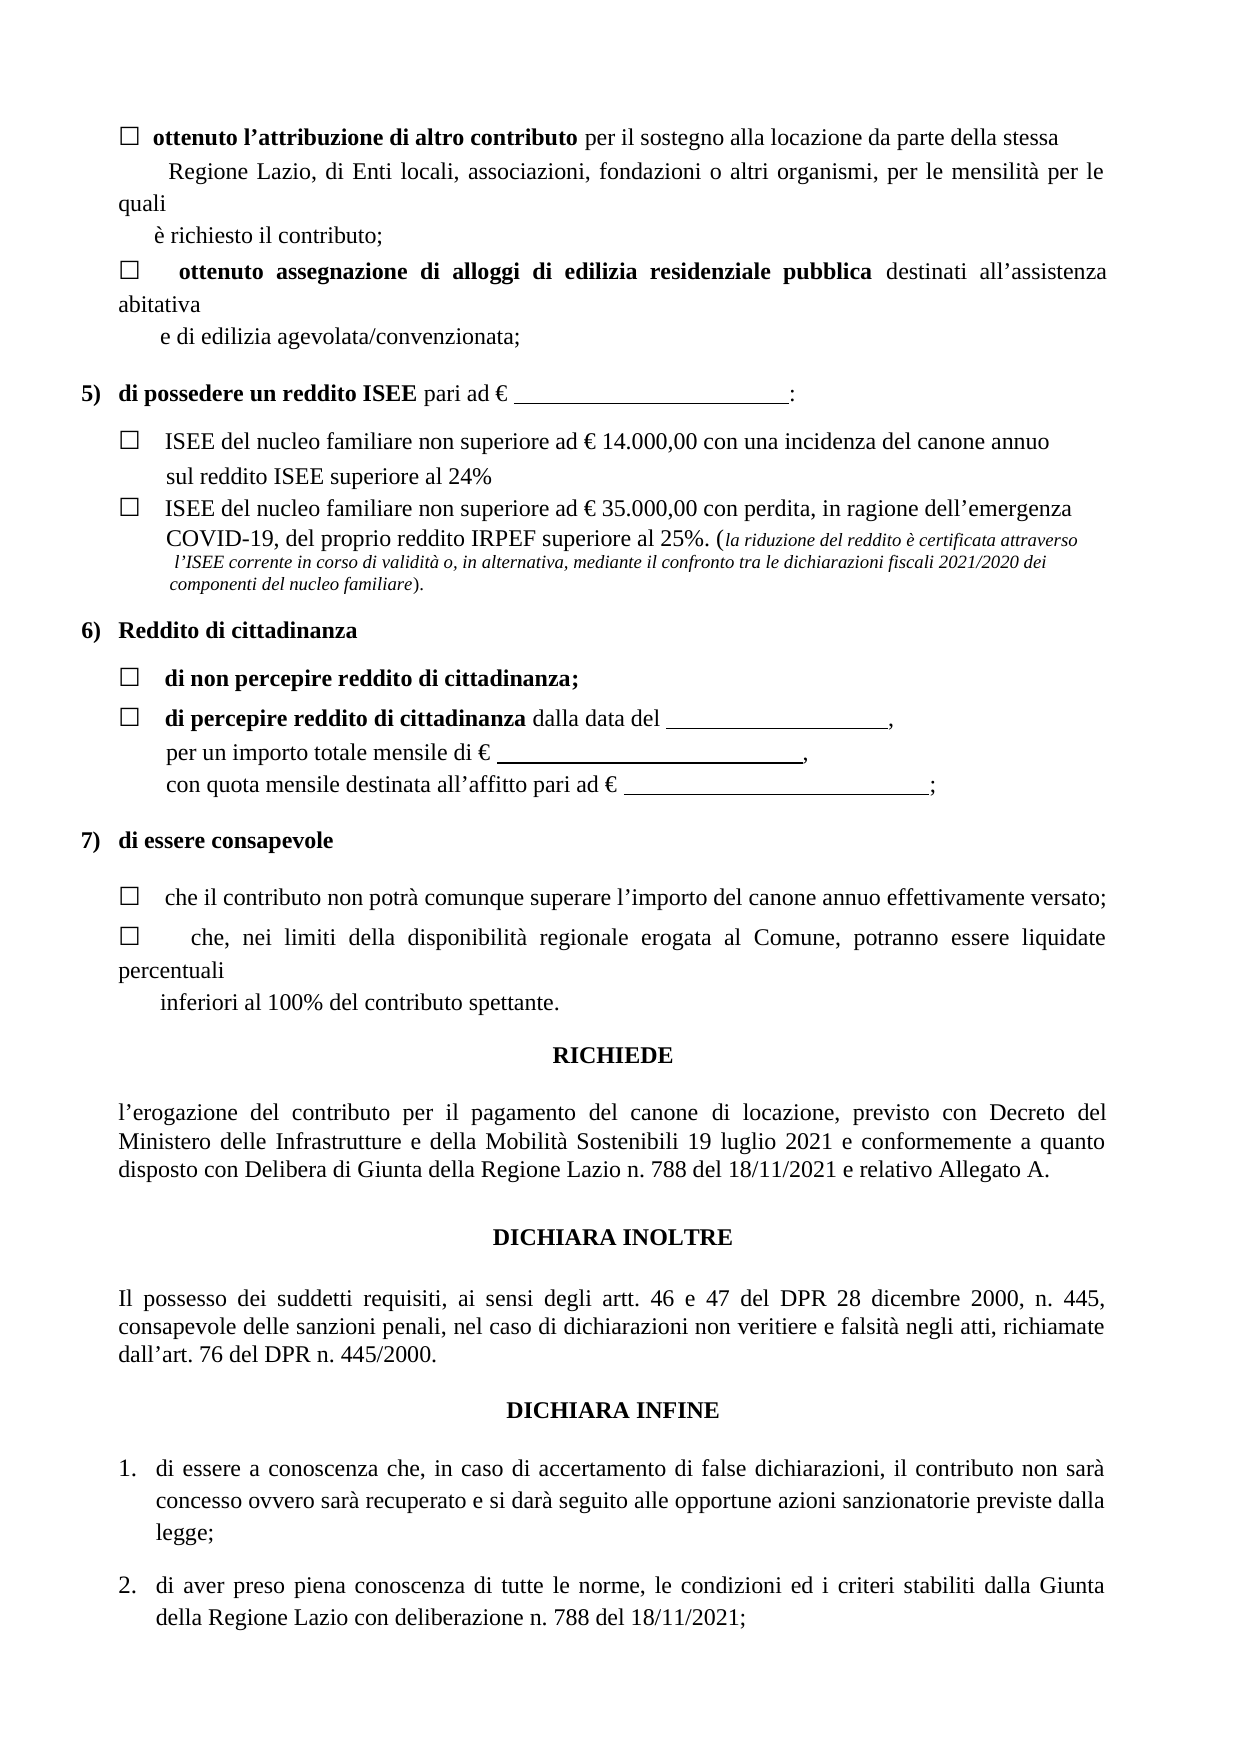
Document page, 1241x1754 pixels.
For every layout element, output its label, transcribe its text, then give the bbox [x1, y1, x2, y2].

list di non percepire reddito di cittadinanza; [118, 660, 1107, 694]
text componenti del nucleo familiare). [118, 573, 1137, 594]
text RICHIEDE [118, 1041, 1107, 1069]
text ottenuto assegnazione di alloggi di edilizia residenziale pubblica destinati all’assistenza abitativa [118, 252, 1107, 318]
text Il possesso dei suddetti requisiti, ai sensi degli artt. 46 e 47 del DPR 28 dicembre 2000, n. 445, consapevole delle sanzioni penali, nel caso di dichiarazioni non veritiere e falsità negli atti, richiamate dall’art. 76 del DPR n. 445/2000. [118, 1283, 1107, 1368]
list che, nei limiti della disponibilità regionale erogata al Comune, potranno essere liquidate percentuali [118, 918, 1107, 984]
list inferiori al 100% del contributo spettante. [118, 988, 1107, 1016]
list di possedere un reddito ISEE pari ad € : [81, 379, 1107, 406]
text ISEE del nucleo familiare non superiore ad € 14.000,00 con una incidenza del canone annuo [118, 423, 1107, 457]
text sul reddito ISEE superiore al 24% [118, 462, 1107, 489]
text DICHIARA INOLTRE [118, 1223, 1107, 1250]
list di aver preso piena conoscenza di tutte le norme, le condizioni ed i criteri stabiliti dalla Giunta della Regione Lazio con deliberazione n. 788 del 18/11/2021; [118, 1570, 1107, 1631]
text che il contributo non potrà comunque superare l’importo del canone annuo effettivamente versato; [118, 879, 1137, 913]
text l’erogazione del contributo per il pagamento del canone di locazione, previsto con Decreto del Ministero delle Infrastrutture e della Mobilità Sostenibili 19 luglio 2021 e conformemente a quanto disposto con Delibera di Giunta della Regione Lazio n. 788 del 18/11/2021 e relativo Allegato A. [118, 1097, 1107, 1183]
text ottenuto l’attribuzione di altro contributo per il sostegno alla locazione da parte della stessa [118, 118, 1107, 152]
text è richiesto il contributo; [118, 221, 1107, 248]
list per un importo totale mensile di € , [118, 738, 1122, 766]
text Regione Lazio, di Enti locali, associazioni, fondazioni o altri organismi, per le mensilità per le quali [118, 157, 1107, 217]
text e di edilizia agevolata/convenzionata; [118, 322, 1107, 350]
list di percepire reddito di cittadinanza dalla data del , [118, 699, 1122, 733]
list Reddito di cittadinanza [81, 616, 1107, 643]
text l’ISEE corrente in corso di validità o, in alternativa, mediante il confronto tra le dichiarazioni fiscali 2021/2020 dei [118, 551, 1137, 573]
list di essere a conoscenza che, in caso di accertamento di false dichiarazioni, il contributo non sarà concesso ovvero sarà recuperato e si darà seguito alle opportune azioni sanzionatorie previste dalla legge; [118, 1453, 1107, 1545]
list con quota mensile destinata all’affitto pari ad € ; [118, 770, 1122, 798]
list di essere consapevole [81, 827, 1107, 854]
text COVID-19, del proprio reddito IRPEF superiore al 25%. (la riduzione del reddito è certificata attraverso [118, 524, 1137, 551]
text DICHIARA INFINE [118, 1397, 1107, 1424]
text ISEE del nucleo familiare non superiore ad € 35.000,00 con perdita, in ragione dell’emergenza [118, 489, 1137, 524]
